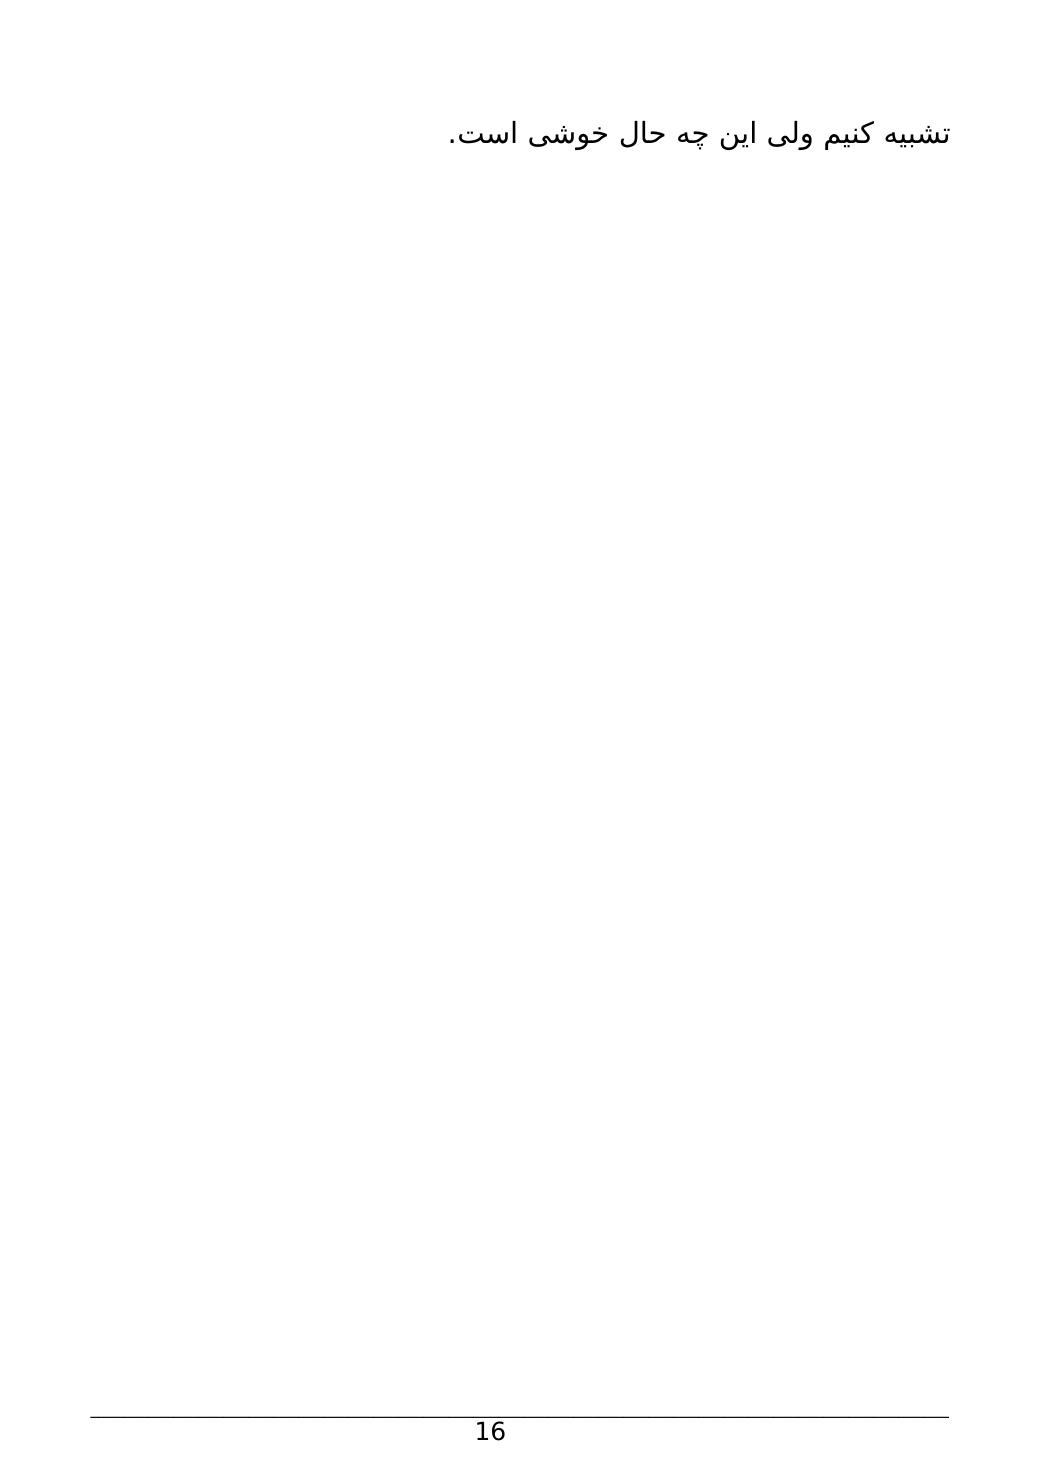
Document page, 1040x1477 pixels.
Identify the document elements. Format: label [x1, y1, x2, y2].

text [89, 118, 951, 150]
